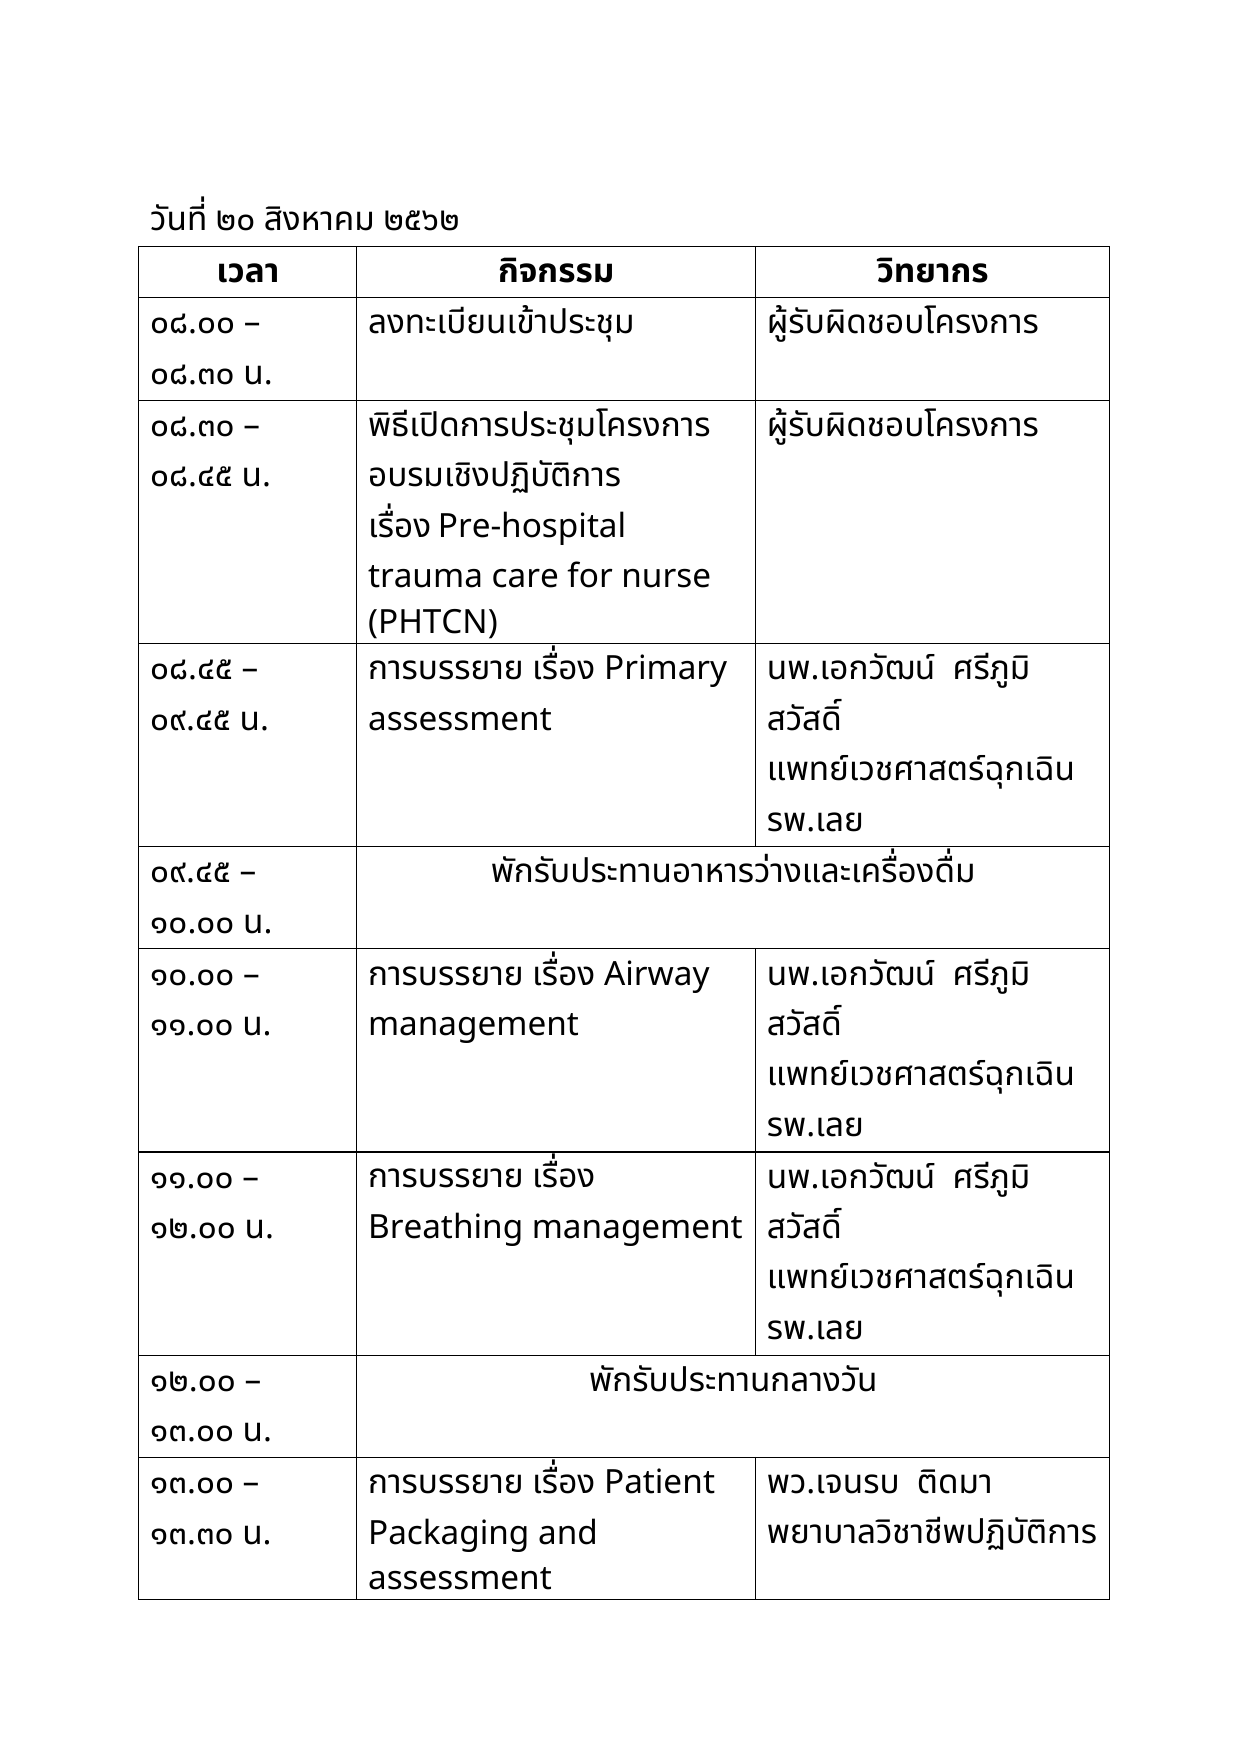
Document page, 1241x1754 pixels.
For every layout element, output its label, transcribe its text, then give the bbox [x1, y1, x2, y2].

table_cell ๑๒.๐๐ – ๑๓.๐๐ น. [139, 1356, 356, 1457]
table_cell ผู้รับผิดชอบโครงการ [756, 298, 1109, 399]
table_cell การบรรยาย เรื่อง Breathing management [357, 1153, 755, 1354]
table_header วิทยากร [756, 247, 1109, 297]
table_cell นพ.เอกวัฒน์ ศรีภูมิสวัสดิ์ แพทย์เวชศาสตร์ฉุกเฉิน รพ.เลย [756, 949, 1109, 1151]
table_cell ๑๓.๐๐ – ๑๓.๓๐ น. [139, 1458, 356, 1599]
table_cell ๐๘.๓๐ – ๐๘.๔๕ น. [139, 401, 356, 643]
table_cell ผู้รับผิดชอบโครงการ [756, 401, 1109, 643]
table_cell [357, 1458, 755, 1599]
table_cell ๑๐.๐๐ – ๑๑.๐๐ น. [139, 949, 356, 1151]
table_cell ๐๙.๔๕ – ๑๐.๐๐ น. [139, 847, 356, 948]
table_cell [756, 1458, 1109, 1599]
table_cell ๐๘.๔๕ – ๐๙.๔๕ น. [139, 644, 356, 846]
table_cell พักรับประทานกลางวัน [357, 1356, 1109, 1457]
table_cell ๐๘.๐๐ – ๐๘.๓๐ น. [139, 298, 356, 399]
table_cell การบรรยาย เรื่อง Primary assessment [357, 644, 755, 846]
table_cell การบรรยาย เรื่อง Airway management [357, 949, 755, 1151]
table_header กิจกรรม [357, 247, 755, 297]
table_cell พักรับประทานอาหารว่างและเครื่องดื่ม [357, 847, 1109, 948]
table_cell พิธีเปิดการประชุมโครงการอบรมเชิงปฏิบัติการเรื่องPre-hospital trauma care for nurse (PHTCN) [357, 401, 755, 643]
table_cell นพ.เอกวัฒน์ ศรีภูมิสวัสดิ์ แพทย์เวชศาสตร์ฉุกเฉิน รพ.เลย [756, 1153, 1109, 1354]
table_cell นพ.เอกวัฒน์ ศรีภูมิสวัสดิ์ แพทย์เวชศาสตร์ฉุกเฉิน รพ.เลย [756, 644, 1109, 846]
table_cell ลงทะเบียนเข้าประชุม [357, 298, 755, 399]
text วันที่ ๒๐ สิงหาคม ๒๕๖๒ [150, 195, 1090, 246]
table_cell ๑๑.๐๐ – ๑๒.๐๐ น. [139, 1153, 356, 1354]
table_header เวลา [139, 247, 356, 297]
